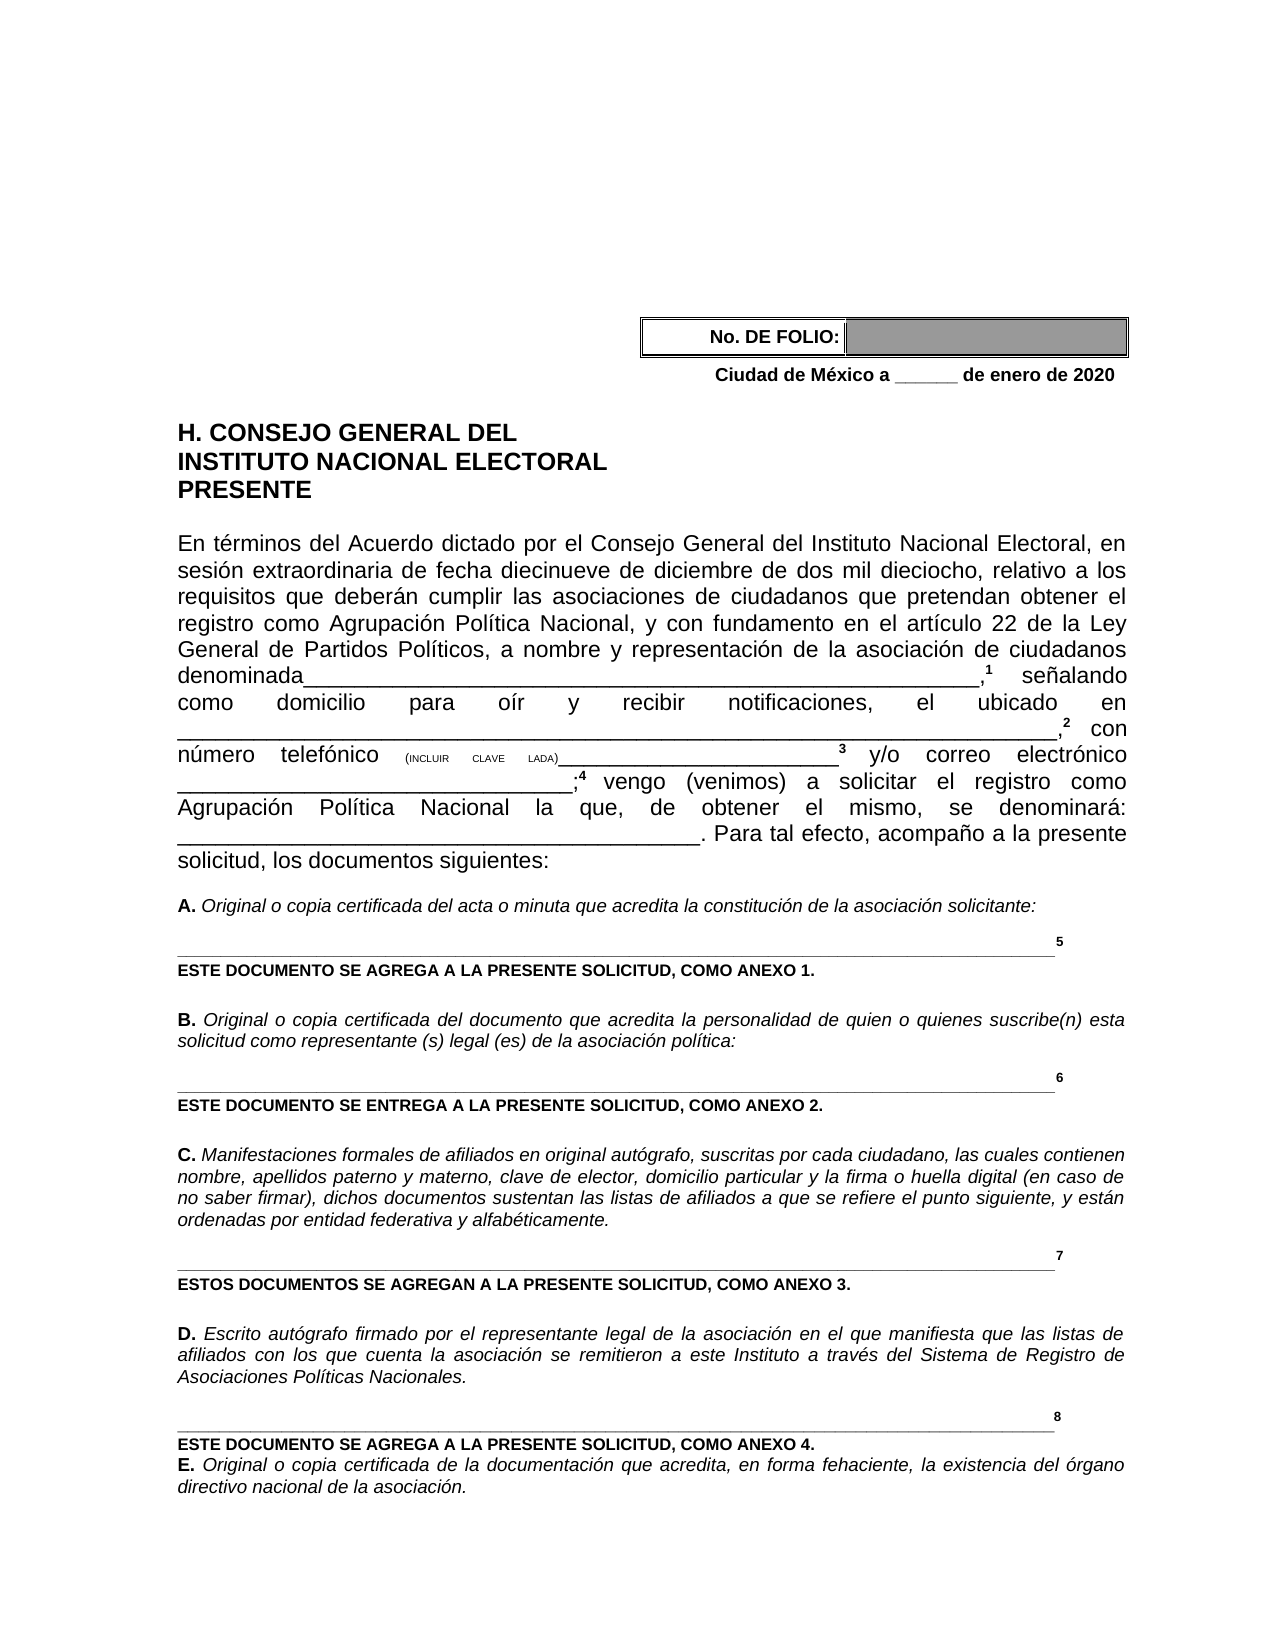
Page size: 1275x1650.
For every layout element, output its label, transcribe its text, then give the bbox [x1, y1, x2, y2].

text INSTITUTO NACIONAL ELECTORAL [177, 447, 1127, 475]
text D. Escrito autógrafo firmado por el representante legal de la asociación en el que manifiesta que las listas de afiliados con los que cuenta la asociación se remitieron a este Instituto a través del Sistema de Registro de Asociaciones Políticas Nacionales. [177, 1322, 1127, 1387]
text ESTE DOCUMENTO SE ENTREGA A , COMO ANEXO 2. [177, 1096, 1127, 1115]
text _____________________________________________________________________________________________________6 [177, 1069, 1127, 1096]
text E. Original o copia certificada de la documentación que acredita, en forma fehaciente, la existencia del órgano directivo nacional de la asociación. [177, 1454, 1127, 1497]
text ESTE DOCUMENTO SE AGREGA A LA PRESENTE SOLICITUD, COMO ANEXO 4. [177, 1435, 1127, 1454]
table_header Ciudad de México a ______ de enero de 2020 [715, 358, 1127, 391]
text En términos del Acuerdo dictado por el Consejo General del Instituto Nacional Electoral, en sesión extraordinaria de fecha diecinueve de diciembre de dos mil dieciocho, relativo a los requisitos que deberán cumplir las asociaciones de ciudadanos que pretendan obtener el registro como Agrupación Política Nacional, y con fundamento en el artículo 22 de la Ley General de Partidos Políticos, a nombre y representación de la asociación de ciudadanos denominada_____________________________________________________,1 señalando como domicilio para oír y recibir notificaciones, el ubicado en _____________________________________________________________________,2 con número telefónico (incluir clave lada)______________________3 y/o correo electrónico _______________________________;4 vengo (venimos) a solicitar el registro como Agrupación Política Nacional la que, de obtener el mismo, se denominará: _________________________________________. Para tal efecto, acompaño a la presente solicitud, los documentos siguientes: [177, 530, 1127, 873]
text H. CONSEJO GENERAL DEL [177, 418, 1127, 447]
table_header No. DE FOLIO: [643, 320, 846, 354]
text PRESENTE [177, 475, 1127, 504]
text A. Original o copia certificada del acta o minuta que acredita la constitución de la asociación solicitante: [177, 894, 1127, 916]
text _____________________________________________________________________________________________________5 [177, 934, 1127, 961]
table_header [846, 320, 1126, 354]
text C. Manifestaciones formales de afiliados en original autógrafo, suscritas por cada ciudadano, las cuales contienen nombre, apellidos paterno y materno, clave de elector, domicilio particular y la firma o huella digital (en caso de no saber firmar), dichos documentos sustentan las listas de afiliados a que se refiere el punto siguiente, y están ordenadas por entidad federativa y alfabéticamente. [177, 1144, 1127, 1230]
text ____________________________________________________________________________________8 [177, 1409, 1127, 1435]
text ESTOS DOCUMENTOS SE AGREGAN A , COMO ANEXO 3. [177, 1274, 1127, 1294]
text ESTE DOCUMENTO SE AGREGA A , COMO ANEXO 1. [177, 961, 1127, 980]
text B. Original o copia certificada del documento que acredita la personalidad de quien o quienes suscribe(n) esta solicitud como representante (s) legal (es) de la asociación política: [177, 1008, 1127, 1052]
text _____________________________________________________________________________________________________7 [177, 1248, 1127, 1274]
